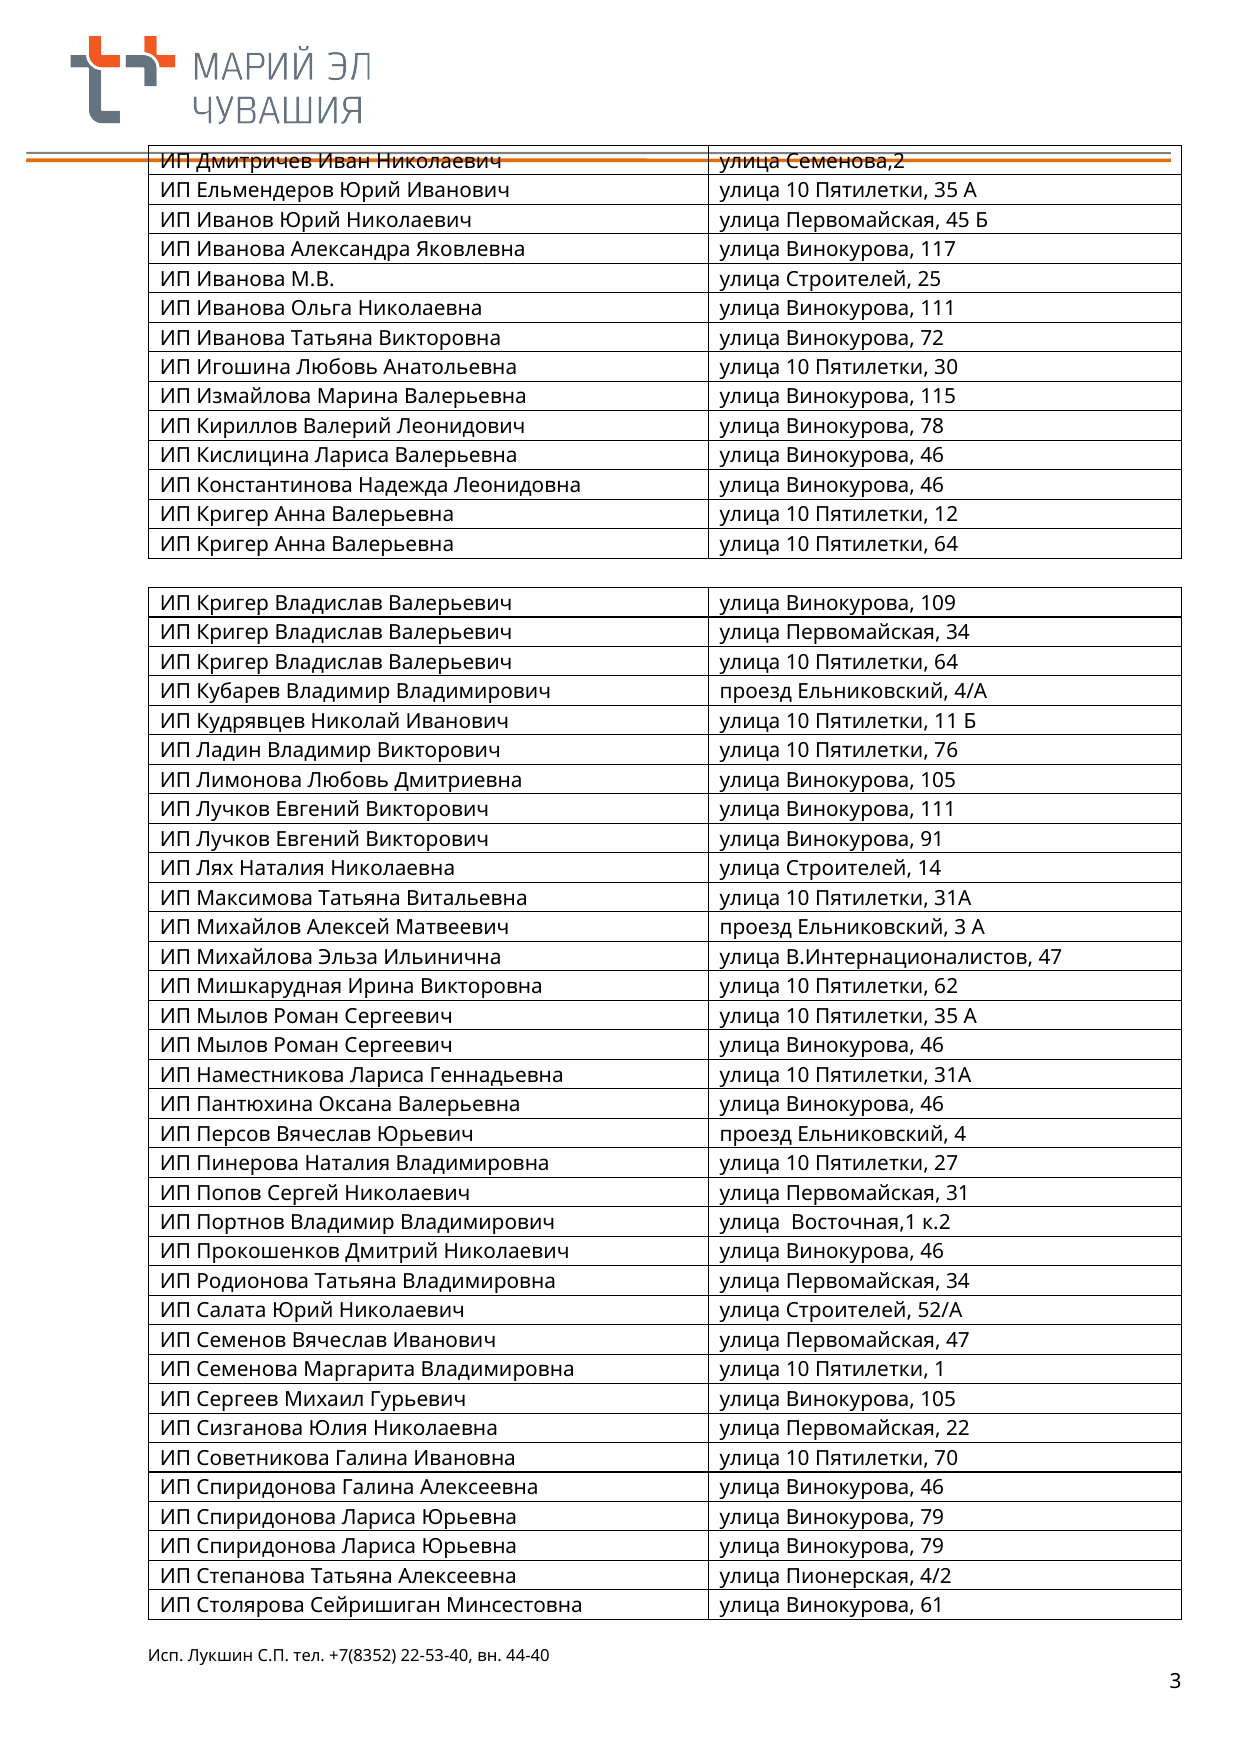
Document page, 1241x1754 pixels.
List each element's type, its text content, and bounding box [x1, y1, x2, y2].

table_cell улица 10 Пятилетки, 31А [709, 1060, 1181, 1088]
table_cell улица Семенова,2 [709, 146, 1181, 174]
table_cell улица Первомайская, 34 [709, 1266, 1181, 1294]
table_cell улица Винокурова, 115 [709, 382, 1181, 410]
table_cell улица Первомайская, 22 [709, 1414, 1181, 1442]
table_cell ИП Ельмендеров Юрий Иванович [149, 175, 708, 204]
table_cell ИП Портнов Владимир Владимирович [149, 1207, 708, 1236]
table_cell улица Первомайская, 34 [709, 618, 1181, 646]
table_cell проезд Ельниковский, 4 [709, 1119, 1181, 1147]
table_cell ИП Кудрявцев Николай Иванович [149, 706, 708, 734]
table_cell ИП Ладин Владимир Викторович [149, 735, 708, 764]
table_cell ИП Лучков Евгений Викторович [149, 794, 708, 823]
table_cell улица Винокурова, 78 [709, 411, 1181, 439]
table_cell улица Винокурова, 46 [709, 1473, 1181, 1501]
table_cell ИП Иванов Юрий Николаевич [149, 205, 708, 233]
table_cell ИП Михайлова Эльза Ильинична [149, 942, 708, 970]
table_cell улица 10 Пятилетки, 35 А [709, 175, 1181, 204]
table_cell улица Строителей, 14 [709, 853, 1181, 882]
table_cell улица Пионерская, 4/2 [709, 1561, 1181, 1589]
table_cell ИП Кригер Анна Валерьевна [149, 500, 708, 528]
table_cell ИП Прокошенков Дмитрий Николаевич [149, 1237, 708, 1265]
table_header улица Винокурова, 109 [709, 588, 1181, 616]
table_cell ИП Мишкарудная Ирина Викторовна [149, 971, 708, 1000]
table_cell ИП Кислицина Лариса Валерьевна [149, 441, 708, 469]
table_cell улица 10 Пятилетки, 30 [709, 352, 1181, 381]
table_cell ИП Дмитричев Иван Николаевич [149, 146, 708, 174]
table_cell ИП Игошина Любовь Анатольевна [149, 352, 708, 381]
table_cell ИП Кригер Владислав Валерьевич [149, 647, 708, 675]
table_cell улица Винокурова, 105 [709, 1384, 1181, 1412]
table_cell ИП Измайлова Марина Валерьевна [149, 382, 708, 410]
table_cell ИП Кригер Владислав Валерьевич [149, 618, 708, 646]
table_cell ИП Салата Юрий Николаевич [149, 1296, 708, 1324]
table_cell ИП Пинерова Наталия Владимировна [149, 1148, 708, 1177]
table_cell улица Строителей, 52/А [709, 1296, 1181, 1324]
table_cell улица Винокурова, 46 [709, 1237, 1181, 1265]
table_cell ИП Персов Вячеслав Юрьевич [149, 1119, 708, 1147]
table_cell улица 10 Пятилетки, 76 [709, 735, 1181, 764]
table_cell ИП Семенова Маргарита Владимировна [149, 1355, 708, 1383]
table_cell ИП Максимова Татьяна Витальевна [149, 883, 708, 911]
table_cell улица 10 Пятилетки, 1 [709, 1355, 1181, 1383]
table_cell ИП Лучков Евгений Викторович [149, 824, 708, 852]
table_cell улица 10 Пятилетки, 35 А [709, 1001, 1181, 1029]
table_cell улица 10 Пятилетки, 31А [709, 883, 1181, 911]
table_cell улица Винокурова, 105 [709, 765, 1181, 793]
table_cell ИП Спиридонова Галина Алексеевна [149, 1473, 708, 1501]
table_cell ИП Иванова Александра Яковлевна [149, 234, 708, 263]
table_cell улица Винокурова, 46 [709, 441, 1181, 469]
table_header ИП Кригер Владислав Валерьевич [149, 588, 708, 616]
table_cell улица Винокурова, 91 [709, 824, 1181, 852]
table_cell проезд Ельниковский, 3 А [709, 912, 1181, 941]
table_cell ИП Константинова Надежда Леонидовна [149, 470, 708, 498]
table_cell улица Винокурова, 111 [709, 293, 1181, 322]
table_cell ИП Иванова М.В. [149, 264, 708, 292]
table_cell ИП Кириллов Валерий Леонидович [149, 411, 708, 439]
table_cell ИП Мылов Роман Сергеевич [149, 1001, 708, 1029]
table_cell ИП Лях Наталия Николаевна [149, 853, 708, 882]
table_cell улица Винокурова, 46 [709, 1030, 1181, 1059]
table_cell ИП Михайлов Алексей Матвеевич [149, 912, 708, 941]
table_cell улица Винокурова, 117 [709, 234, 1181, 263]
table_cell улица Винокурова, 46 [709, 470, 1181, 498]
table_cell улица 10 Пятилетки, 64 [709, 529, 1181, 557]
table_cell ИП Сергеев Михаил Гурьевич [149, 1384, 708, 1412]
table_cell ИП Иванова Татьяна Викторовна [149, 323, 708, 351]
table_cell улица Винокурова, 79 [709, 1531, 1181, 1560]
table_cell ИП Семенов Вячеслав Иванович [149, 1325, 708, 1353]
table_cell ИП Степанова Татьяна Алексеевна [149, 1561, 708, 1589]
table_cell улица Винокурова, 72 [709, 323, 1181, 351]
table_cell улица В.Интернационалистов, 47 [709, 942, 1181, 970]
picture [70, 36, 370, 124]
table_cell улица Винокурова, 111 [709, 794, 1181, 823]
table_cell ИП Родионова Татьяна Владимировна [149, 1266, 708, 1294]
table_cell ИП Пантюхина Оксана Валерьевна [149, 1089, 708, 1118]
table_cell улица Первомайская, 47 [709, 1325, 1181, 1353]
table_cell улица 10 Пятилетки, 64 [709, 647, 1181, 675]
table_cell улица 10 Пятилетки, 27 [709, 1148, 1181, 1177]
table_cell ИП Кубарев Владимир Владимирович [149, 676, 708, 705]
table_cell улица Первомайская, 45 Б [709, 205, 1181, 233]
table_cell ИП Кригер Анна Валерьевна [149, 529, 708, 557]
table_cell ИП Лимонова Любовь Дмитриевна [149, 765, 708, 793]
table_cell улица Винокурова, 61 [709, 1590, 1181, 1619]
table_cell улица Винокурова, 79 [709, 1502, 1181, 1530]
table_cell улица Первомайская, 31 [709, 1178, 1181, 1206]
table_cell ИП Попов Сергей Николаевич [149, 1178, 708, 1206]
table_cell улица Винокурова, 46 [709, 1089, 1181, 1118]
table_cell ИП Столярова Сейришиган Минсестовна [149, 1590, 708, 1619]
table_cell улица 10 Пятилетки, 62 [709, 971, 1181, 1000]
table_cell проезд Ельниковский, 4/А [709, 676, 1181, 705]
table_cell ИП Иванова Ольга Николаевна [149, 293, 708, 322]
table_cell ИП Мылов Роман Сергеевич [149, 1030, 708, 1059]
table_cell ИП Советникова Галина Ивановна [149, 1443, 708, 1471]
table_cell ИП Спиридонова Лариса Юрьевна [149, 1531, 708, 1560]
table_cell ИП Наместникова Лариса Геннадьевна [149, 1060, 708, 1088]
table_cell улица 10 Пятилетки, 11 Б [709, 706, 1181, 734]
table_cell улица 10 Пятилетки, 70 [709, 1443, 1181, 1471]
table_cell улица Строителей, 25 [709, 264, 1181, 292]
table_cell улица 10 Пятилетки, 12 [709, 500, 1181, 528]
table_cell улица Восточная,1 к.2 [709, 1207, 1181, 1236]
table_cell ИП Спиридонова Лариса Юрьевна [149, 1502, 708, 1530]
table_cell ИП Сизганова Юлия Николаевна [149, 1414, 708, 1442]
